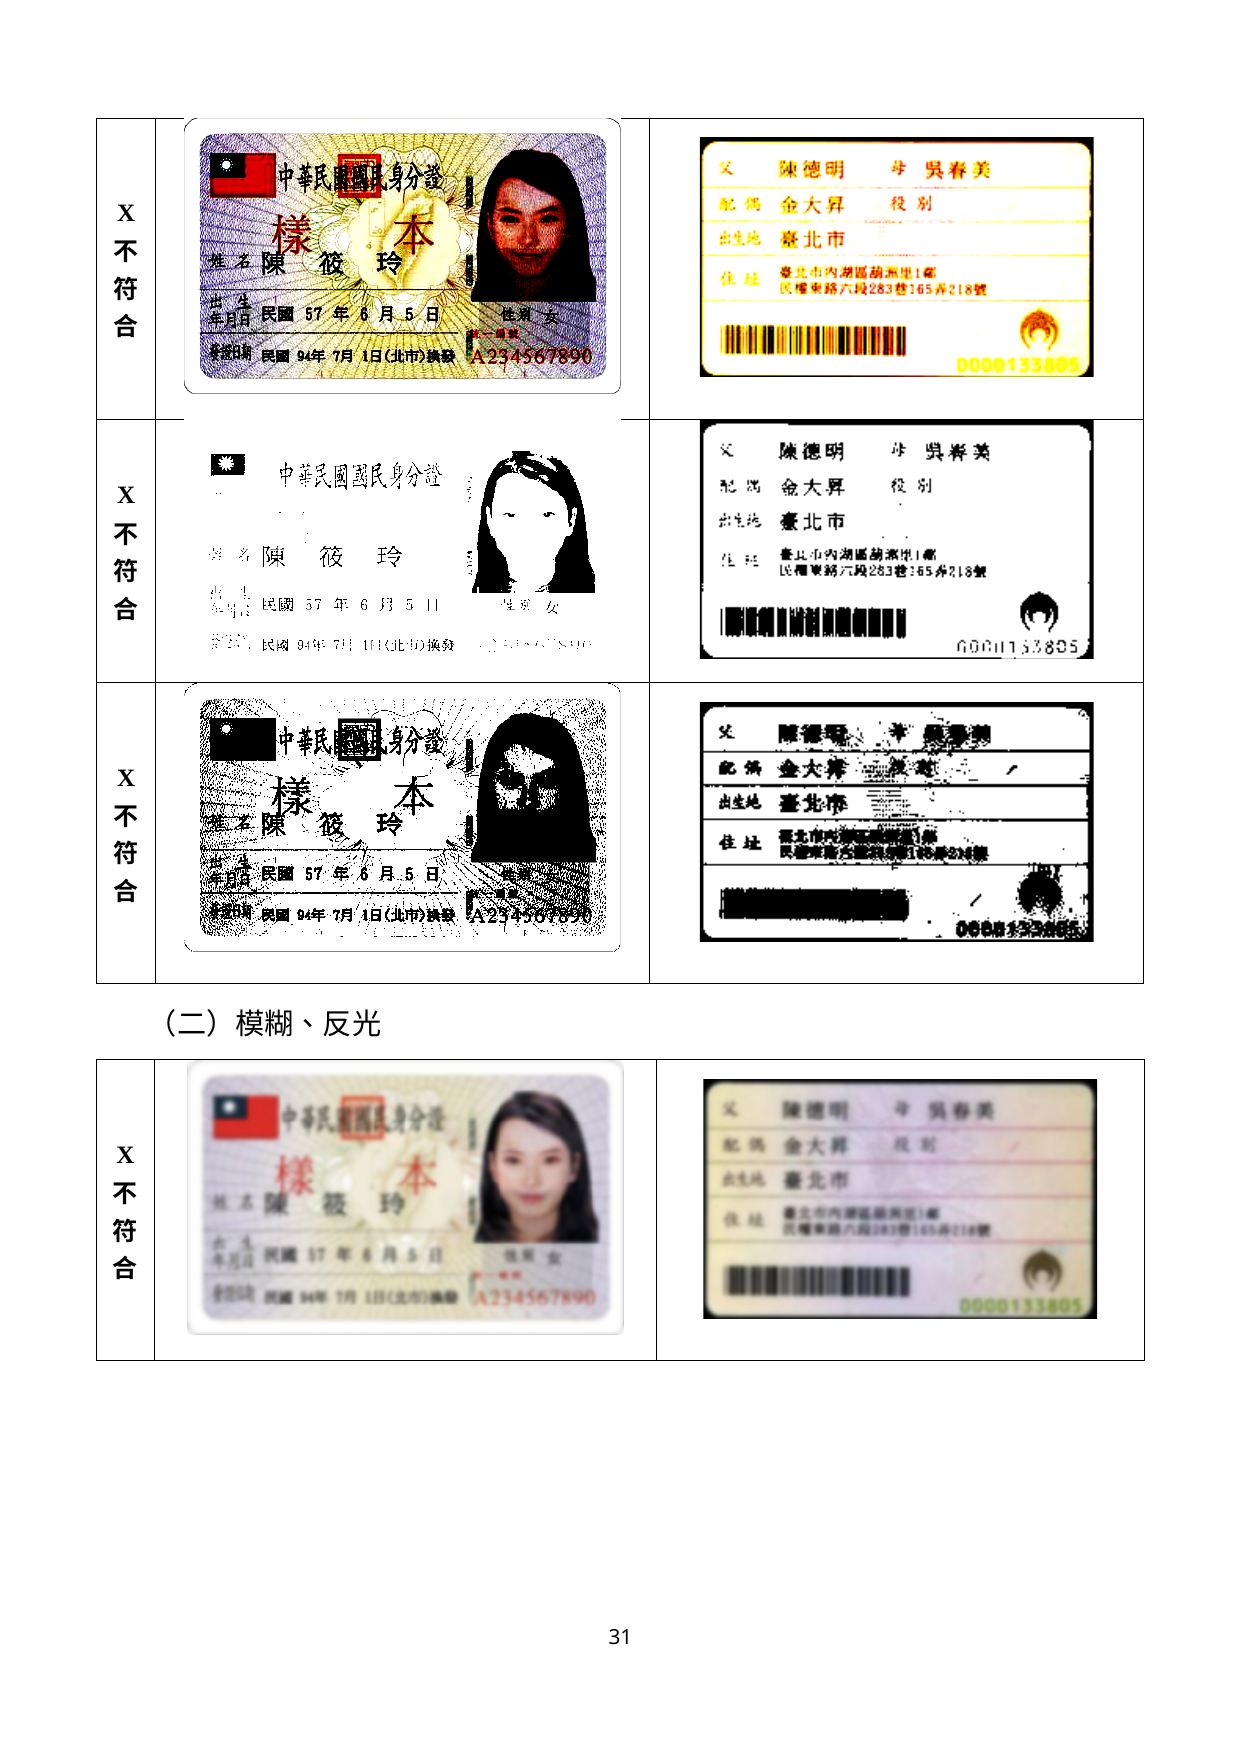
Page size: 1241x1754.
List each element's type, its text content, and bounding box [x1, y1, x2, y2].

table_cell X 不符合 [97, 119, 155, 419]
picture [699, 137, 1094, 377]
table_header [657, 1060, 1144, 1360]
picture [703, 1079, 1098, 1319]
table_cell [650, 683, 1143, 983]
table_header X 不符合 [97, 1060, 154, 1360]
table_cell X 不符合 [97, 683, 155, 983]
text （二）模糊、反光 [148, 984, 1092, 1059]
table_cell [650, 119, 1143, 419]
table_cell [156, 119, 649, 419]
picture [184, 118, 621, 394]
picture [187, 1060, 624, 1335]
table_cell X 不符合 [97, 420, 155, 682]
table_cell [156, 420, 649, 682]
table_cell [156, 683, 649, 983]
table_header [155, 1060, 656, 1360]
table_cell [650, 420, 1143, 682]
